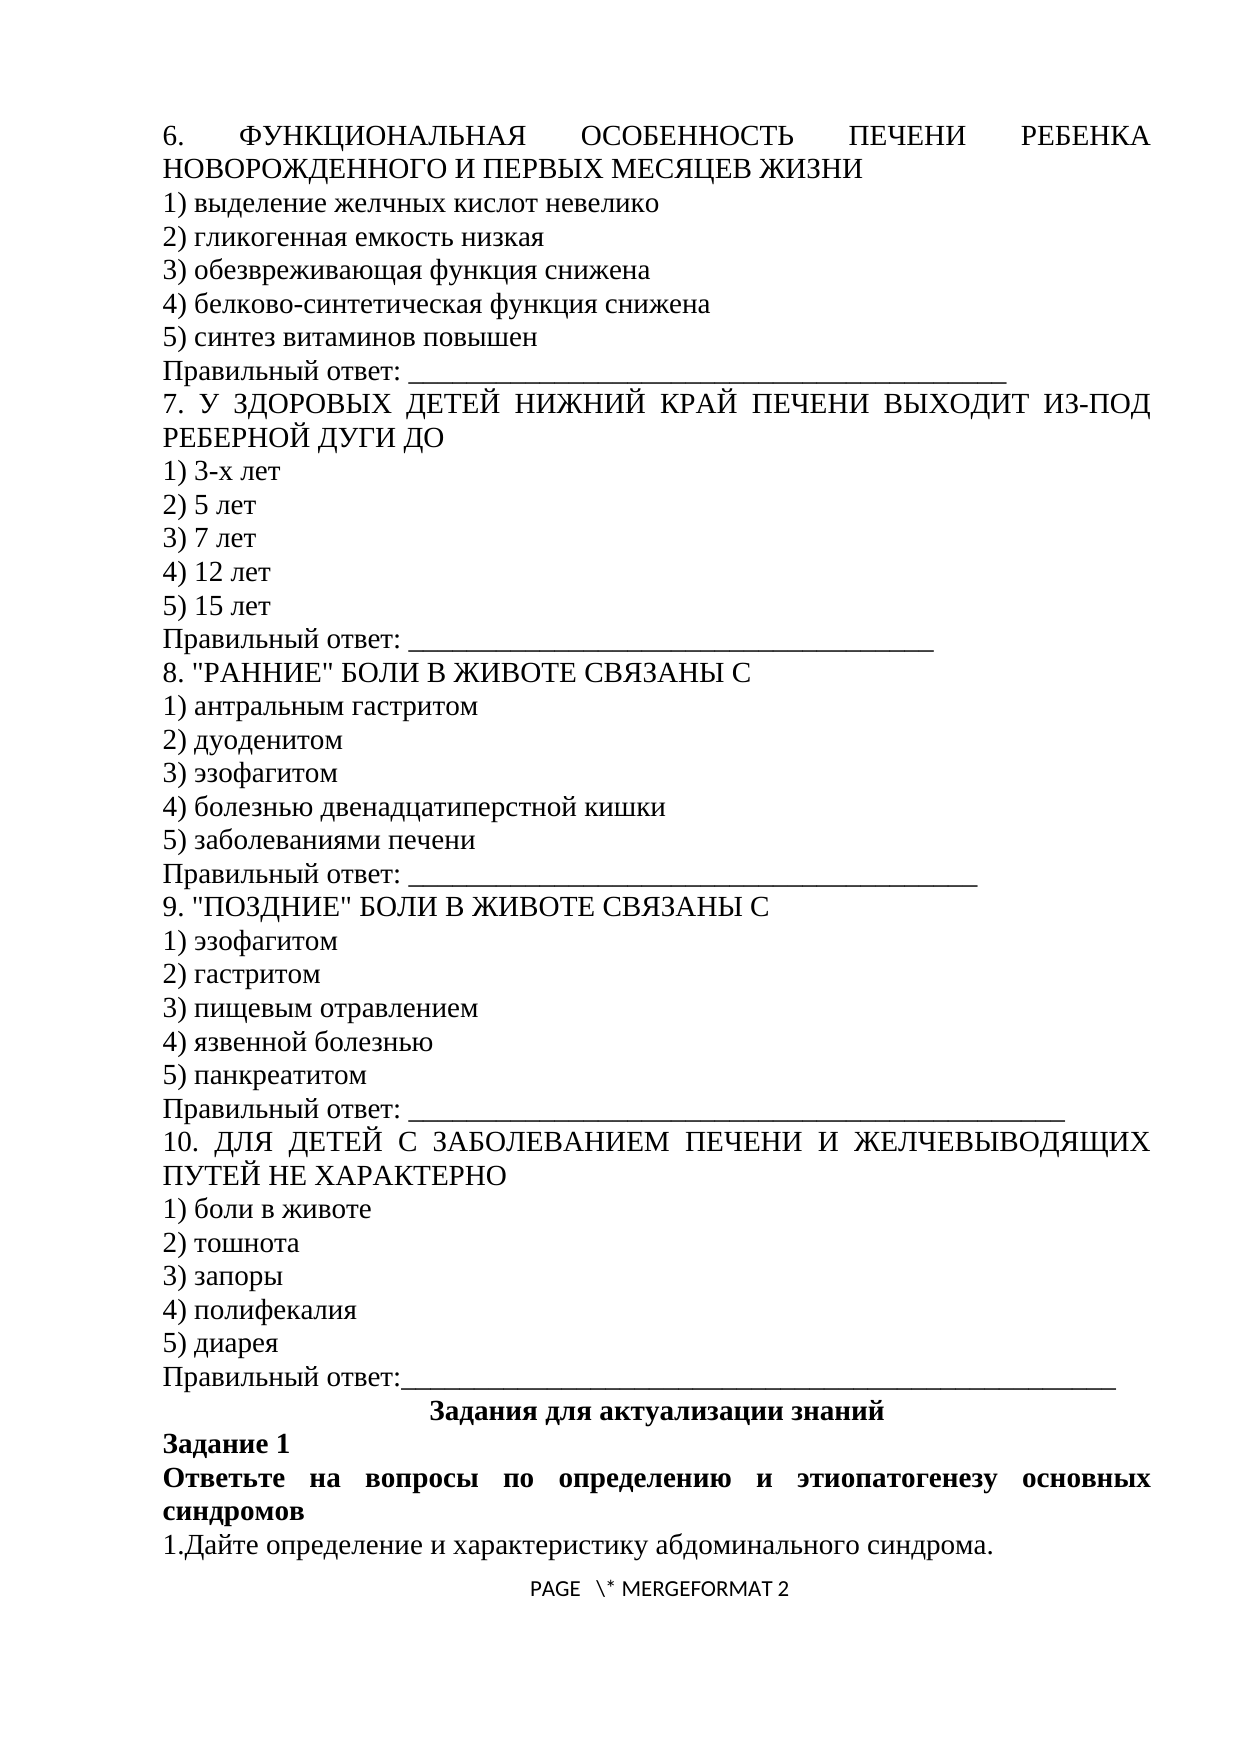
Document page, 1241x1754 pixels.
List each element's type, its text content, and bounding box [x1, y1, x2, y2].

text Правильный ответ: _________________________________________ [162, 353, 1152, 386]
text 1) 3-х лет [162, 453, 1152, 487]
text 3) запоры [162, 1258, 1152, 1292]
text 5) заболеваниями печени [162, 822, 1152, 856]
text 1) выделение желчных кислот невелико [162, 185, 1152, 219]
text 5) синтез витаминов повышен [162, 319, 1152, 353]
text 9. "поздние" боли в животе связаны с [162, 889, 1152, 923]
text Ответьте на вопросы по определению и этиопатогенезу основных синдромов [162, 1460, 1152, 1527]
text 5) 15 лет [162, 588, 1152, 621]
text 7. У здоровых детей нижний край печени выходит из-под реберной дуги до [162, 386, 1152, 453]
text 4) болезнью двенадцатиперстной кишки [162, 789, 1152, 822]
text 3) эзофагитом [162, 755, 1152, 789]
text 5) панкреатитом [162, 1057, 1152, 1091]
text 1) эзофагитом [162, 923, 1152, 957]
text 10. Для детей с заболеванием печени и желчевыводящих путей не характерно [162, 1124, 1152, 1191]
text 3) 7 лет [162, 521, 1152, 554]
text 2) дуоденитом [162, 722, 1152, 755]
text Правильный ответ:_________________________________________________ [162, 1359, 1152, 1393]
text 3) обезвреживающая функция снижена [162, 252, 1152, 286]
text 4) полифекалия [162, 1292, 1152, 1326]
text 1) боли в животе [162, 1191, 1152, 1225]
text 5) диарея [162, 1326, 1152, 1359]
text 2) гликогенная емкость низкая [162, 219, 1152, 252]
text Правильный ответ: ____________________________________ [162, 621, 1152, 655]
text 4) белково-синтетическая функция снижена [162, 286, 1152, 319]
text 3) пищевым отравлением [162, 990, 1152, 1024]
text Правильный ответ: _____________________________________________ [162, 1091, 1152, 1124]
text 8. "ранние" боли в животе связаны с [162, 655, 1152, 688]
text 1) антральным гастритом [162, 688, 1152, 722]
text 2) гастритом [162, 957, 1152, 990]
text 1.Дайте определение и характеристику абдоминального синдрома. [162, 1527, 1152, 1560]
text Правильный ответ: _______________________________________ [162, 856, 1152, 889]
text 2) 5 лет [162, 487, 1152, 521]
text Задания для актуализации знаний [162, 1393, 1152, 1426]
text 4) язвенной болезнью [162, 1024, 1152, 1057]
text 6. Функциональная особенность печени ребенка новорожденного и первых месяцев жизни [162, 118, 1152, 185]
text 4) 12 лет [162, 554, 1152, 588]
text Задание 1 [162, 1426, 1152, 1460]
text 2) тошнота [162, 1225, 1152, 1258]
